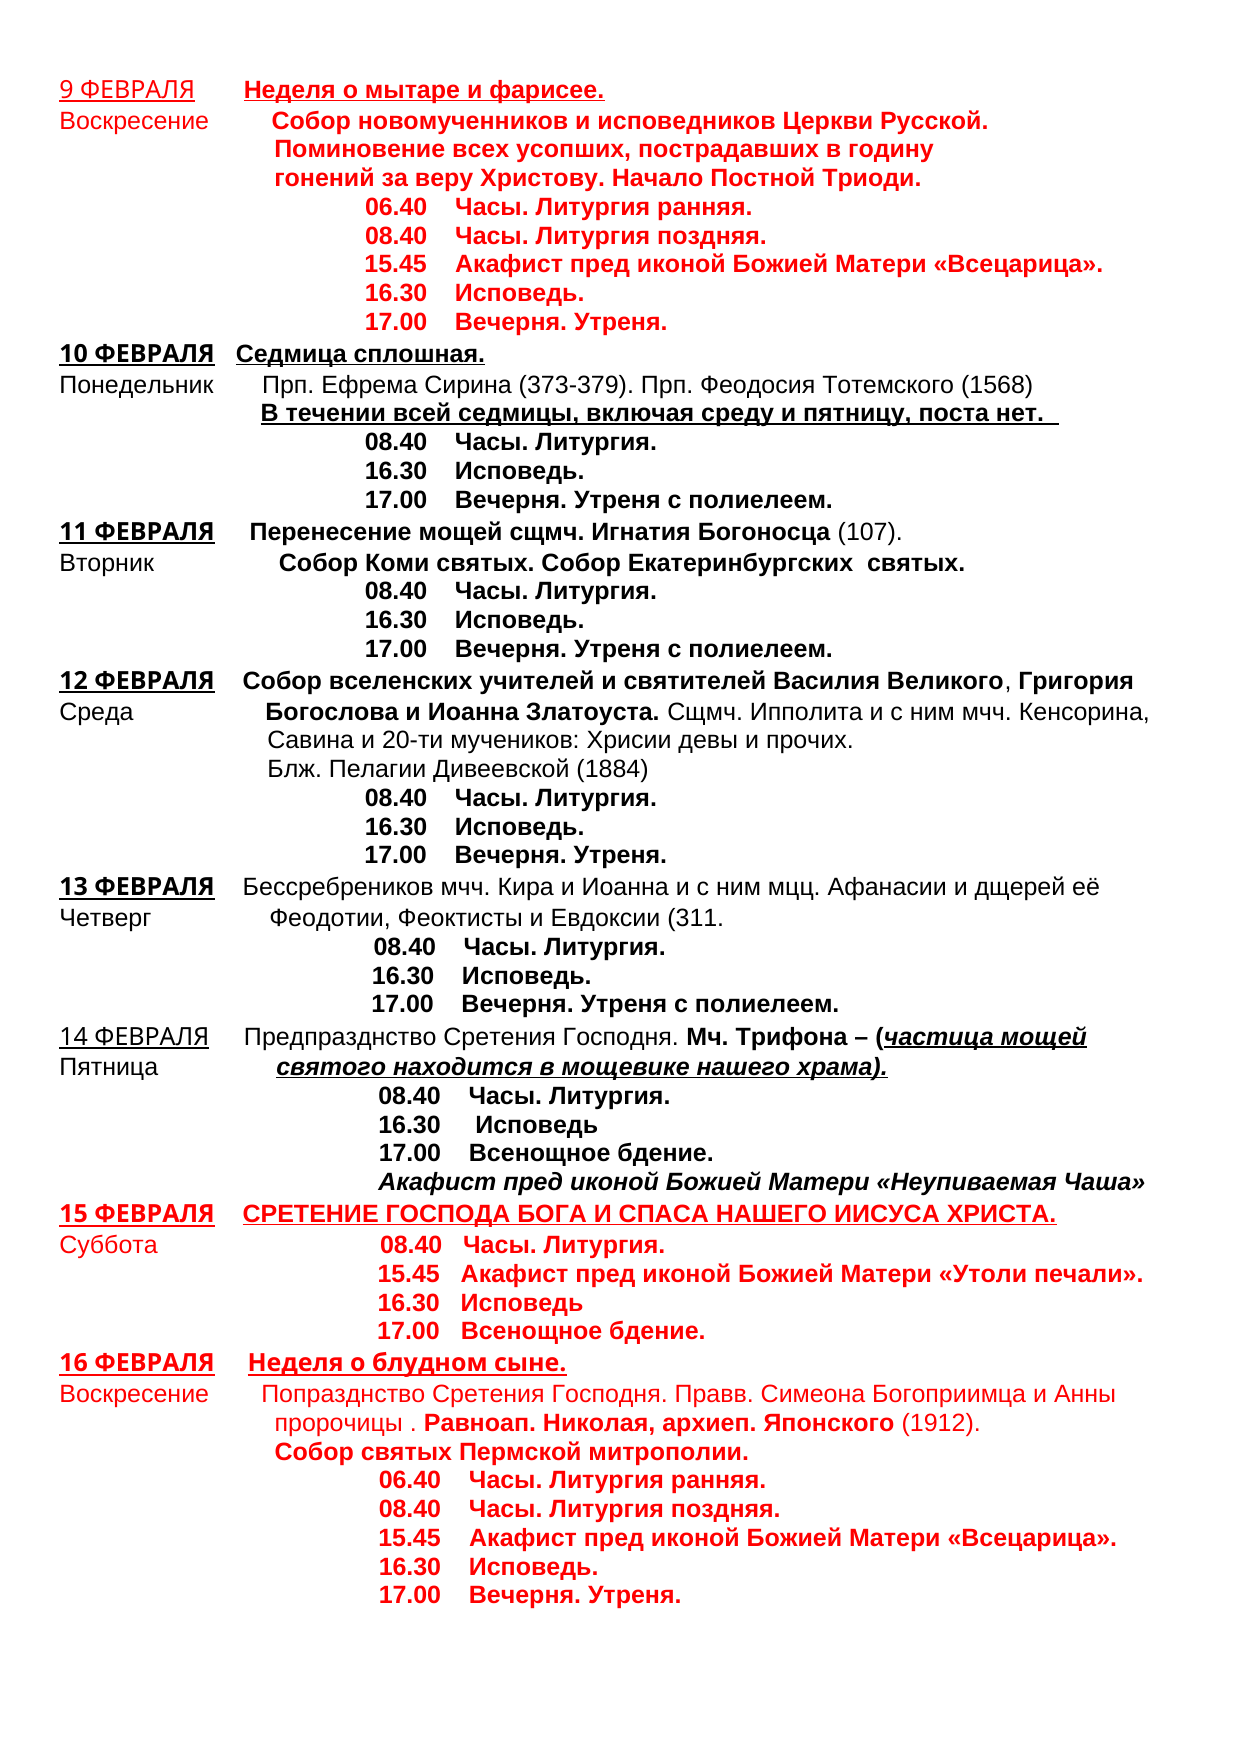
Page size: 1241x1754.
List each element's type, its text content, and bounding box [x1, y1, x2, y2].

text 16.30 Исповедь. [59, 1552, 1226, 1580]
text 17.00 Вечерня. Утреня с полиелеем. [59, 989, 1226, 1018]
text Собор святых Пермской митрополии. [59, 1437, 1226, 1465]
text 17.00 Всенощное бдение. [328, 1316, 1226, 1345]
text 08.40 Часы. Литургия. [59, 932, 1226, 961]
text 12 ФЕВРАЛЯ Собор вселенских учителей и святителей Василия Великого, Григория [59, 662, 1226, 697]
text 9 ФЕВРАЛЯ Неделя о мытаре и фарисее. [59, 72, 1226, 106]
text В течении всей седмицы, включая среду и пятницу, поста нет. [59, 398, 1226, 427]
text 11 ФЕВРАЛЯ Перенесение мощей сщмч. Игнатия Богоносца (107). [59, 513, 1226, 547]
text 15 ФЕВРАЛЯ СРЕТЕНИЕ ГОСПОДА БОГА И СПАСА НАШЕГО ИИСУСА ХРИСТА. [59, 1196, 1226, 1230]
text 16.30 Исповедь [59, 1110, 1226, 1138]
text 14 ФЕВРАЛЯ Предпразднство Сретения Господня. Мч. Трифона – (частица мощей [59, 1018, 1226, 1052]
text 06.40 Часы. Литургия ранняя. [59, 192, 1226, 221]
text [59, 1523, 1226, 1552]
text 16.30 Исповедь. [59, 812, 1226, 840]
text 15.45 Акафист пред иконой Божией Матери «Всецарица». [59, 249, 1226, 278]
text 17.00 Вечерня. Утреня. [59, 307, 1226, 336]
text Поминовение всех усопших, пострадавших в годину [59, 134, 1226, 163]
text Воскресение Собор новомученников и исповедников Церкви Русской. [59, 106, 1226, 134]
text Понедельник Прп. Ефрема Сирина (373-379). Прп. Феодосия Тотемского (1568) [59, 370, 1226, 398]
text Пятница святого находится в мощевике нашего храма). [59, 1052, 1226, 1081]
text Блж. Пелагии Дивеевской (1884) [59, 754, 1226, 783]
text Воскресение Попразднство Сретения Господня. Правв. Симеона Богоприимца и Анны [59, 1379, 1226, 1408]
text 16.30 Исповедь. [59, 278, 1226, 307]
text 17.00 Всенощное бдение. [59, 1138, 1226, 1167]
text 06.40 Часы. Литургия ранняя. [59, 1465, 1226, 1494]
text 16.30 Исповедь [329, 1287, 1226, 1316]
text Среда Богослова и Иоанна Златоуста. Сщмч. Ипполита и с ним мчч. Кенсорина, [59, 697, 1226, 725]
text 16 ФЕВРАЛЯ Неделя о блудном сыне. [59, 1345, 1226, 1379]
text 08.40 Часы. Литургия. [59, 1081, 1226, 1110]
text 08.40 Часы. Литургия. [59, 576, 1226, 605]
text 17.00 Вечерня. Утреня с полиелеем. [59, 634, 1226, 662]
text 17.00 Вечерня. Утреня. [59, 1580, 1226, 1609]
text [59, 163, 1226, 192]
text 17.00 Вечерня. Утреня с полиелеем. [59, 485, 1226, 513]
text Акафист пред иконой Божией Матери «Неупиваемая Чаша» [59, 1167, 1226, 1196]
text Четверг Феодотии, Феоктисты и Евдоксии (311. [59, 903, 1226, 932]
text 08.40 Часы. Литургия. [59, 783, 1226, 812]
text 16.30 Исповедь. [59, 605, 1226, 634]
text Савина и 20-ти мучеников: Хрисии девы и прочих. [59, 725, 1226, 754]
text пророчицы . Равноап. Николая, архиеп. Японского (1912). [59, 1408, 1226, 1437]
text Вторник Собор Коми святых. Собор Екатеринбургских святых. [59, 547, 1226, 576]
text 10 ФЕВРАЛЯ Седмица сплошная. [59, 336, 1226, 370]
text 15.45 Акафист пред иконой Божией Матери «Утоли печали». [329, 1259, 1226, 1287]
text 16.30 Исповедь. [59, 456, 1226, 485]
text Суббота 08.40 Часы. Литургия. [59, 1230, 1226, 1259]
text 17.00 Вечерня. Утреня. [59, 840, 1226, 869]
text 08.40 Часы. Литургия поздняя. [59, 221, 1226, 249]
text 08.40 Часы. Литургия поздняя. [59, 1494, 1226, 1523]
text 13 ФЕВРАЛЯ Бессребреников мчч. Кира и Иоанна и с ним мцц. Афанасии и дщерей её [59, 869, 1226, 903]
text 08.40 Часы. Литургия. [59, 427, 1226, 456]
text 16.30 Исповедь. [59, 961, 1226, 989]
